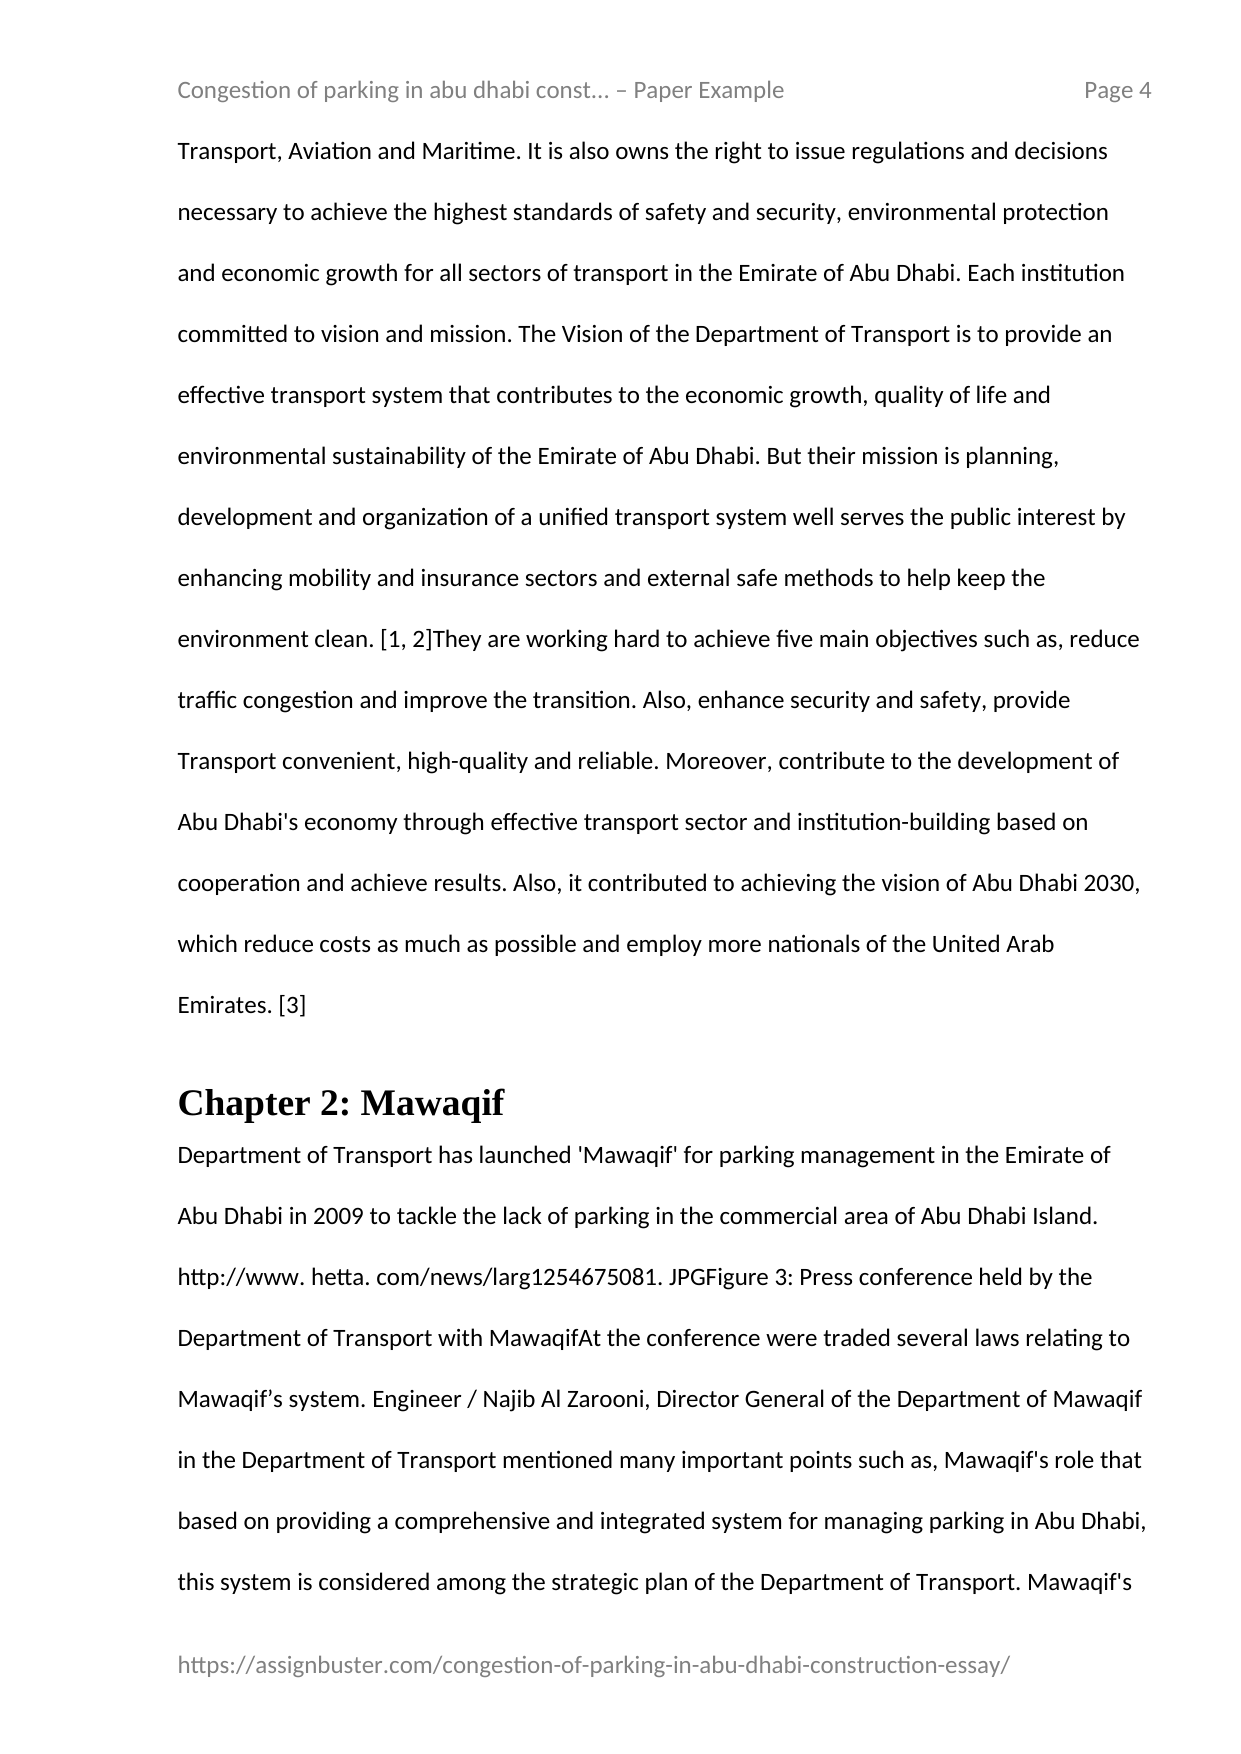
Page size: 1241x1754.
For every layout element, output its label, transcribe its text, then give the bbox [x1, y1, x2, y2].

subtitle Chapter 2: Mawaqif [177, 1080, 1152, 1123]
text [177, 135, 1152, 1020]
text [177, 1139, 1152, 1597]
